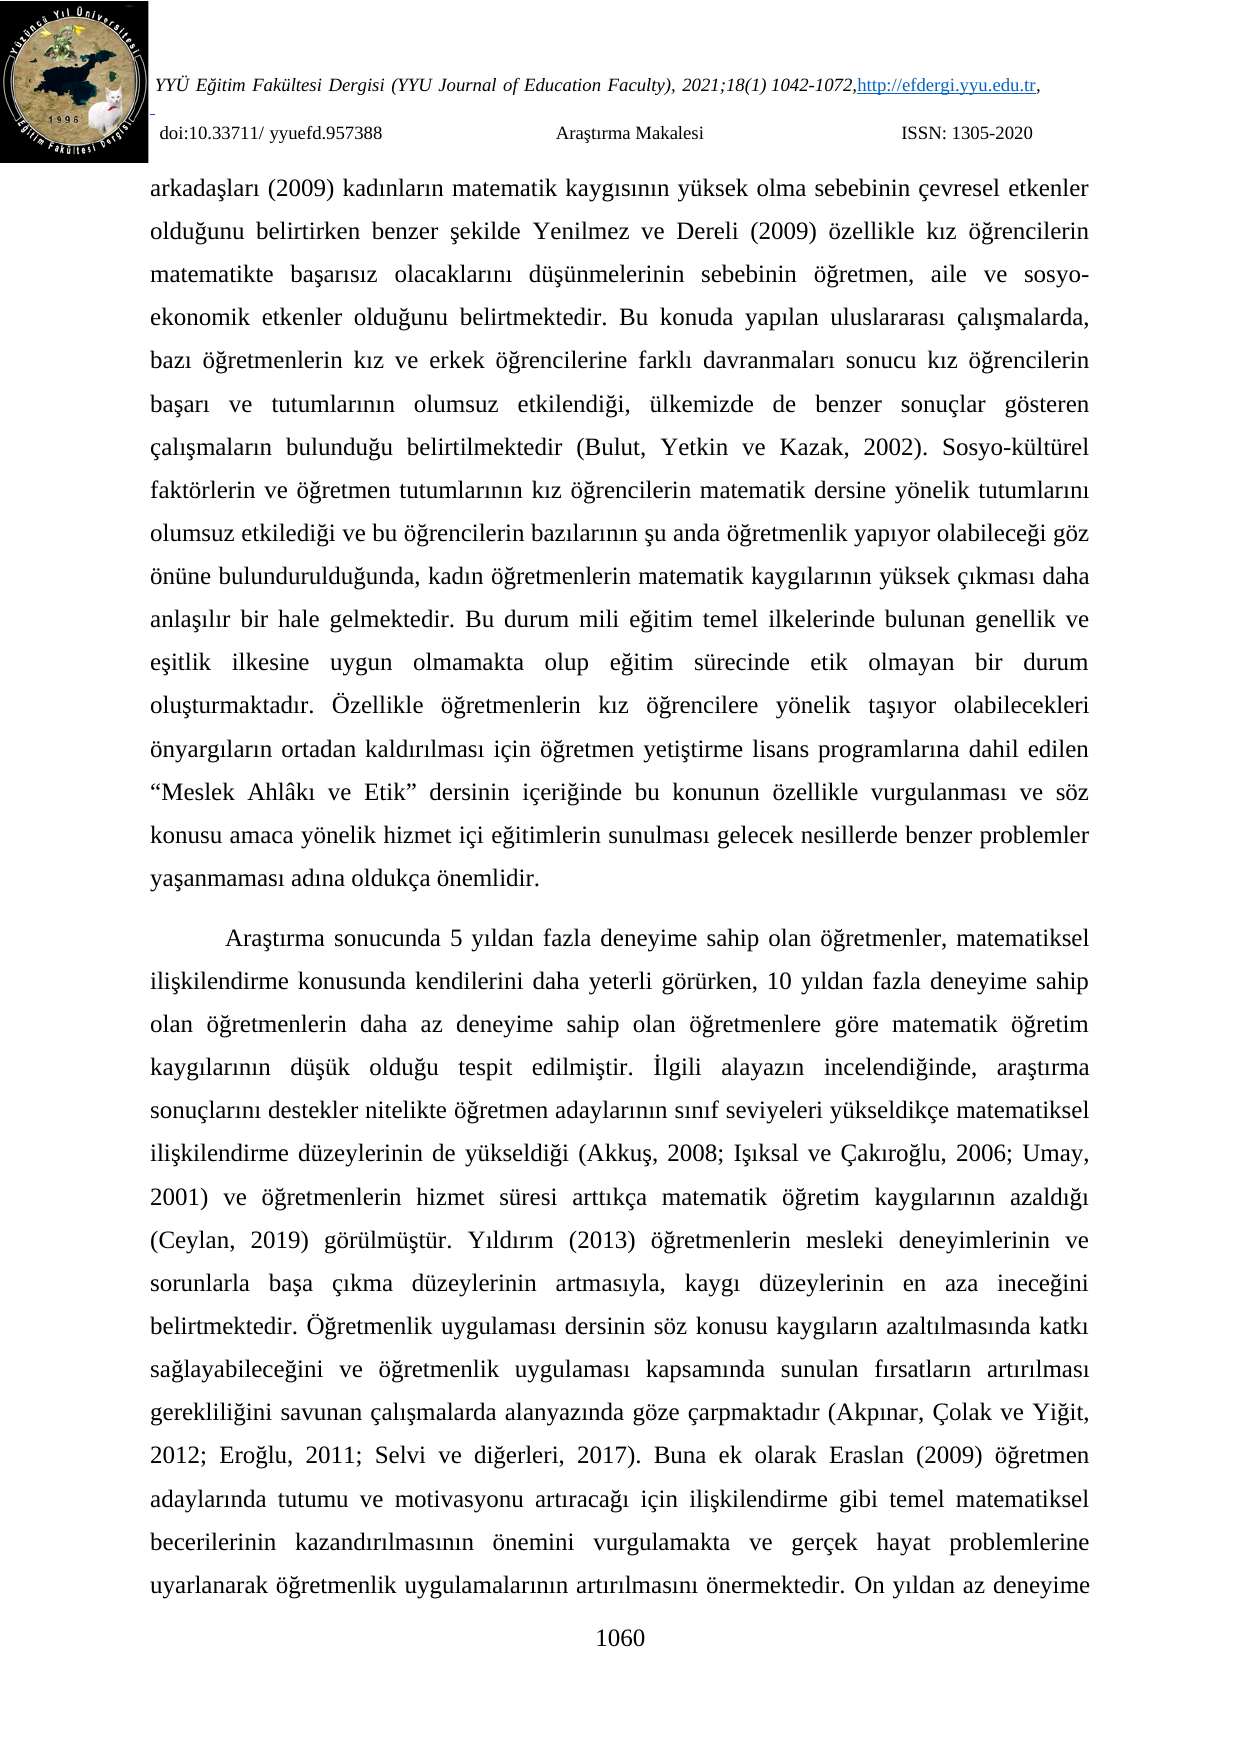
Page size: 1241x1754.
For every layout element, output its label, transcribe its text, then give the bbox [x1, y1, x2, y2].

picture [0, 1, 149, 163]
